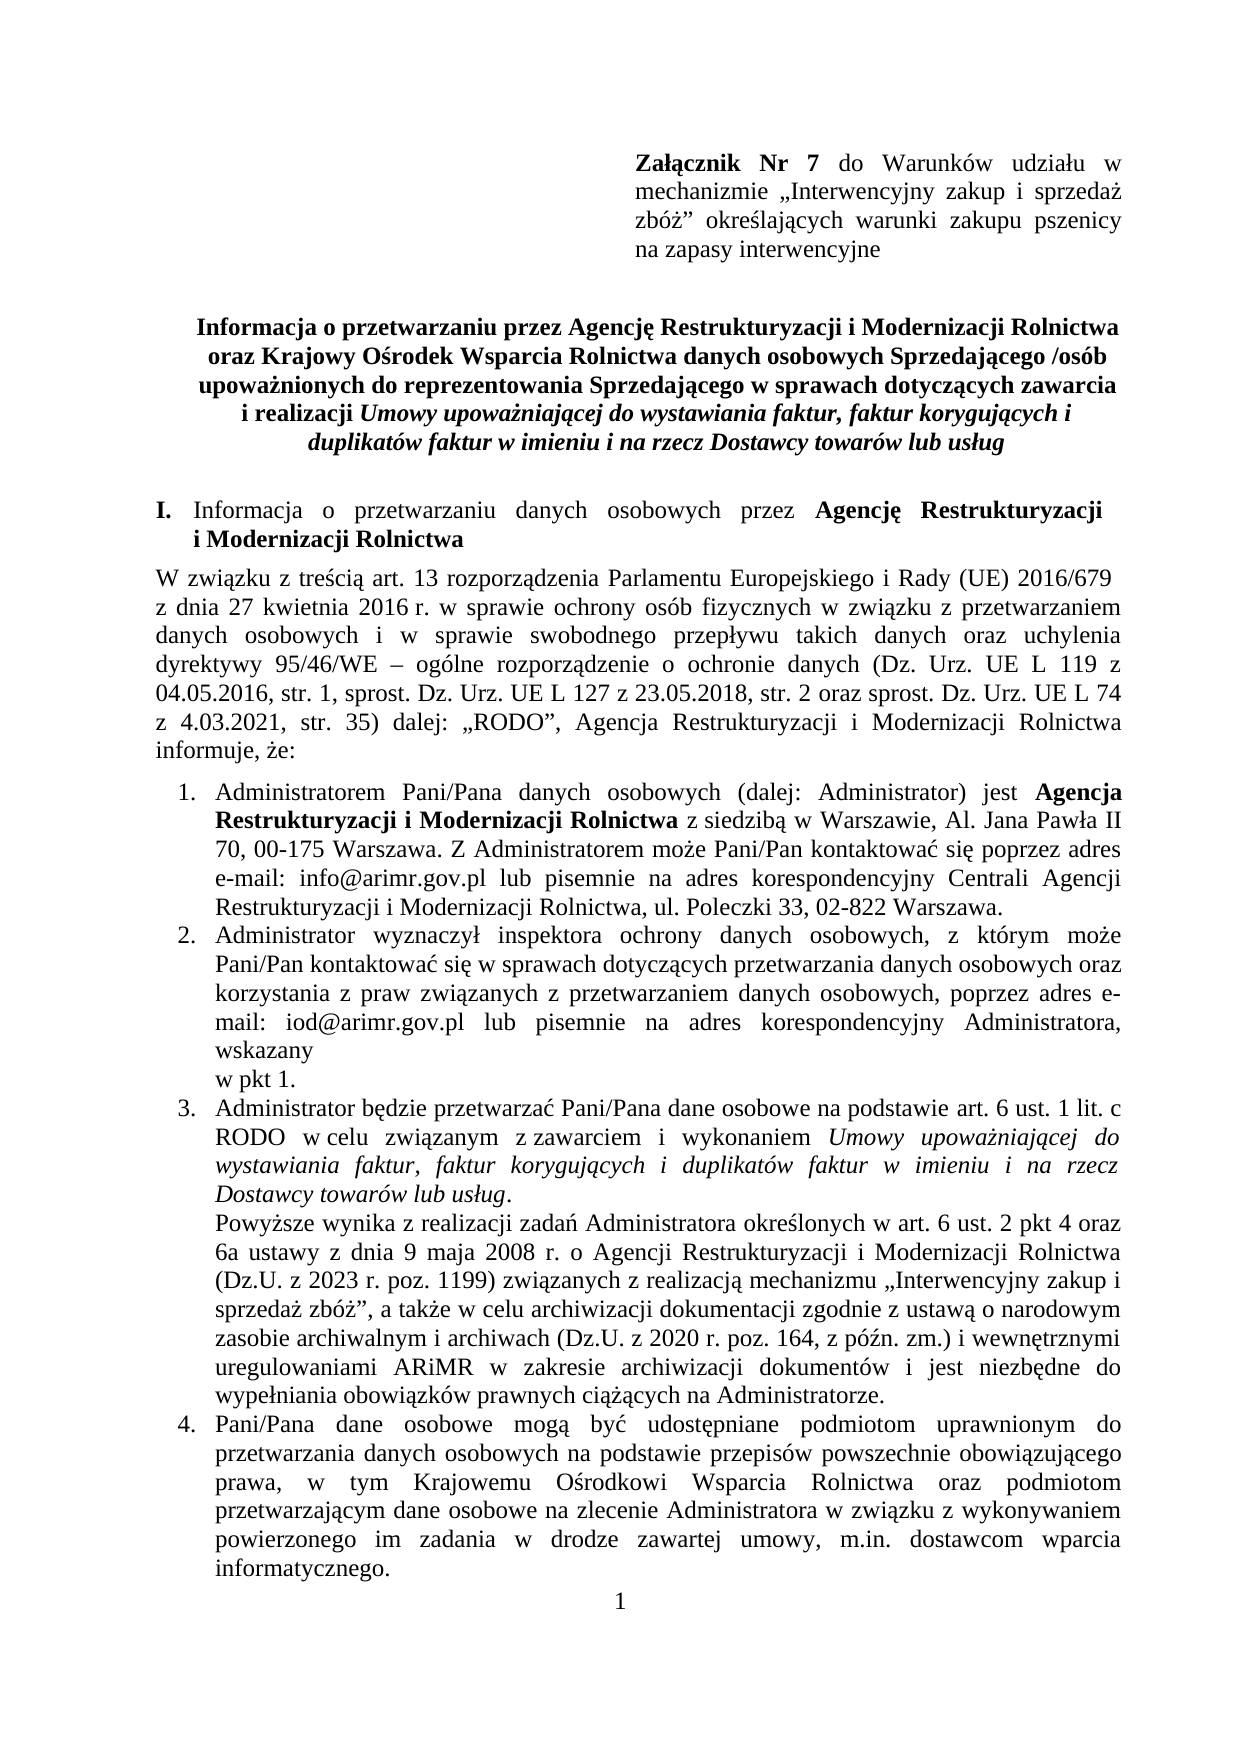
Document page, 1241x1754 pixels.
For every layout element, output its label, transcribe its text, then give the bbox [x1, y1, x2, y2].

list Administrator będzie przetwarzać Pani/Pana dane osobowe na podstawie art. 6 ust. 1 lit. c RODO w celu związanym z zawarciem i wykonaniem Umowy upoważniającej do wystawiania faktur, faktur korygujących i duplikatów faktur w imieniu i na rzecz Dostawcy towarów lub usług. [177, 1093, 1122, 1208]
list Pani/Pana dane osobowe mogą być udostępniane podmiotom uprawnionym do przetwarzania danych osobowych na podstawie przepisów powszechnie obowiązującego prawa, w tym Krajowemu Ośrodkowi Wsparcia Rolnictwa oraz podmiotom przetwarzającym dane osobowe na zlecenie Administratora w związku z wykonywaniem powierzonego im zadania w drodze zawartej umowy, m.in. dostawcom wparcia informatycznego. [177, 1409, 1122, 1582]
list Administratorem Pani/Pana danych osobowych (dalej: Administrator) jest Agencja Restrukturyzacji i Modernizacji Rolnictwa z siedzibą w Warszawie, Al. Jana Pawła II 70, 00-175 Warszawa. Z Administratorem może Pani/Pan kontaktować się poprzez adres e-mail: info@arimr.gov.pl lub pisemnie na adres korespondencyjny Centrali Agencji Restrukturyzacji i Modernizacji Rolnictwa, ul. Poleczki 33, 02-822 Warszawa. [177, 777, 1122, 921]
text Załącznik Nr 7 do Warunków udziału w mechanizmie „Interwencyjny zakup i sprzedaż zbóż” określających warunki zakupu pszenicy na zapasy interwencyjne [635, 148, 1122, 263]
list Powyższe wynika z realizacji zadań Administratora określonych w art. 6 ust. 2 pkt 4 oraz 6a ustawy z dnia 9 maja 2008 r. o Agencji Restrukturyzacji i Modernizacji Rolnictwa (Dz.U. z 2023 r. poz. 1199) związanych z realizacją mechanizmu „Interwencyjny zakup i sprzedaż zbóż”, a także w celu archiwizacji dokumentacji zgodnie z ustawą o narodowym zasobie archiwalnym i archiwach (Dz.U. z 2020 r. poz. 164, z późn. zm.) i wewnętrznymi uregulowaniami ARiMR w zakresie archiwizacji dokumentów i jest niezbędne do wypełniania obowiązków prawnych ciążących na Administratorze. [215, 1208, 1122, 1409]
text W związku z treścią art. 13 rozporządzenia Parlamentu Europejskiego i Rady (UE) 2016/679 z dnia 27 kwietnia 2016 r. w sprawie ochrony osób fizycznych w związku z przetwarzaniem danych osobowych i w sprawie swobodnego przepływu takich danych oraz uchylenia dyrektywy 95/46/WE – ogólne rozporządzenie o ochronie danych (Dz. Urz. UE L 119 z 04.05.2016, str. 1, sprost. Dz. Urz. UE L 127 z 23.05.2018, str. 2 oraz sprost. Dz. Urz. UE L 74 z 4.03.2021, str. 35) dalej: „RODO”, Agencja Restrukturyzacji i Modernizacji Rolnictwa informuje, że: [155, 563, 1122, 764]
list Administrator wyznaczył inspektora ochrony danych osobowych, z którym może Pani/Pan kontaktować się w sprawach dotyczących przetwarzania danych osobowych oraz korzystania z praw związanych z przetwarzaniem danych osobowych, poprzez adres e-mail: iod@arimr.gov.pl lub pisemnie na adres korespondencyjny Administratora, wskazany w pkt 1. [177, 921, 1122, 1093]
text Informacja o przetwarzaniu przez Agencję Restrukturyzacji i Modernizacji Rolnictwa oraz Krajowy Ośrodek Wsparcia Rolnictwa danych osobowych Sprzedającego /osób upoważnionych do reprezentowania Sprzedającego w sprawach dotyczących zawarcia i realizacji Umowy upoważniającej do wystawiania faktur, faktur korygujących i duplikatów faktur w imieniu i na rzecz Dostawcy towarów lub usług [193, 312, 1122, 456]
list Informacja o przetwarzaniu danych osobowych przez Agencję Restrukturyzacji i Modernizacji Rolnictwa [156, 495, 1122, 553]
